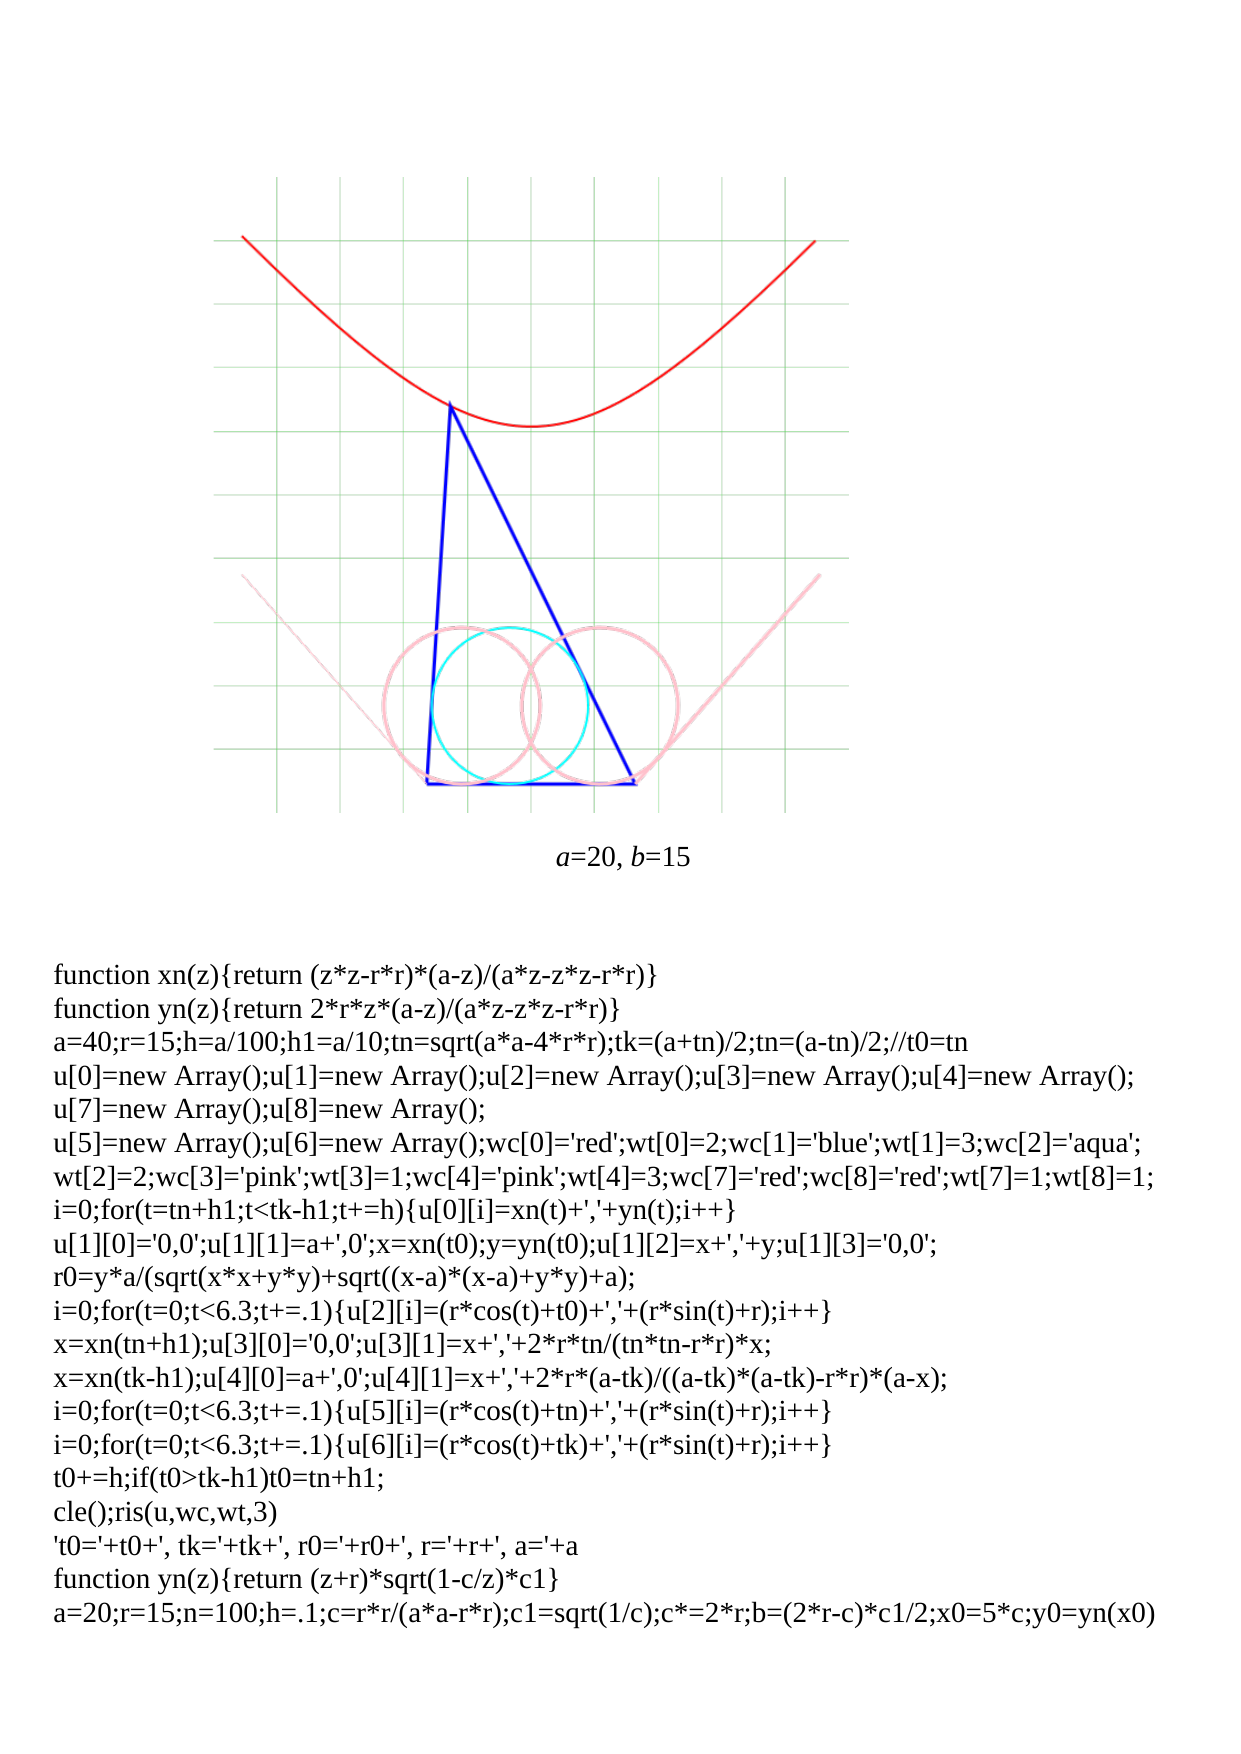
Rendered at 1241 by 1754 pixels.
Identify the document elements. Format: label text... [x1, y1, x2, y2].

text a=40;r=15;h=a/100;h1=a/10;tn=sqrt(a*a-4*r*r);tk=(a+tn)/2;tn=(a-tn)/2;//t0=tn [53, 1024, 1193, 1058]
text x=xn(tk-h1);u[4][0]=a+',0';u[4][1]=x+','+2*r*(a-tk)/((a-tk)*(a-tk)-r*r)*(a-x); [53, 1360, 1193, 1393]
text u[7]=new Array();u[8]=new Array(); [53, 1092, 1193, 1125]
text x=xn(tn+h1);u[3][0]='0,0';u[3][1]=x+','+2*r*tn/(tn*tn-r*r)*x; [53, 1326, 1193, 1360]
text function yn(z){return 2*r*z*(a-z)/(a*z-z*z-r*r)} [53, 991, 1193, 1024]
text u[0]=new Array();u[1]=new Array();u[2]=new Array();u[3]=new Array();u[4]=new Array(); [53, 1058, 1193, 1092]
text a=20;r=15;n=100;h=.1;c=r*r/(a*a-r*r);c1=sqrt(1/c);c*=2*r;b=(2*r-c)*c1/2;x0=5*c;y0=yn(x0) [53, 1595, 1193, 1628]
text i=0;for(t=0;t<6.3;t+=.1){u[6][i]=(r*cos(t)+tk)+','+(r*sin(t)+r);i++} [53, 1427, 1193, 1461]
text 't0='+t0+', tk='+tk+', r0='+r0+', r='+r+', a='+a [53, 1528, 1193, 1561]
text function xn(z){return (z*z-r*r)*(a-z)/(a*z-z*z-r*r)} [53, 957, 1193, 991]
text u[1][0]='0,0';u[1][1]=a+',0';x=xn(t0);y=yn(t0);u[1][2]=x+','+y;u[1][3]='0,0'; [53, 1226, 1193, 1259]
text i=0;for(t=0;t<6.3;t+=.1){u[5][i]=(r*cos(t)+tn)+','+(r*sin(t)+r);i++} [53, 1393, 1193, 1427]
text t0+=h;if(t0>tk-h1)t0=tn+h1; [53, 1461, 1193, 1494]
text i=0;for(t=0;t<6.3;t+=.1){u[2][i]=(r*cos(t)+t0)+','+(r*sin(t)+r);i++} [53, 1293, 1193, 1326]
text r0=y*a/(sqrt(x*x+y*y)+sqrt((x-a)*(x-a)+y*y)+a); [53, 1259, 1193, 1293]
text а=20, b=15 [53, 839, 1193, 872]
text cle();ris(u,wc,wt,3) [53, 1494, 1193, 1528]
text u[5]=new Array();u[6]=new Array();wc[0]='red';wt[0]=2;wc[1]='blue';wt[1]=3;wc[2]='aqua'; [53, 1125, 1193, 1159]
text wt[2]=2;wc[3]='pink';wt[3]=1;wc[4]='pink';wt[4]=3;wc[7]='red';wc[8]='red';wt[7]=1;wt[8]=1; [53, 1159, 1193, 1192]
text i=0;for(t=tn+h1;t<tk-h1;t+=h){u[0][i]=xn(t)+','+yn(t);i++} [53, 1192, 1193, 1226]
text function yn(z){return (z+r)*sqrt(1-c/z)*c1} [53, 1561, 1193, 1595]
picture [213, 177, 849, 813]
